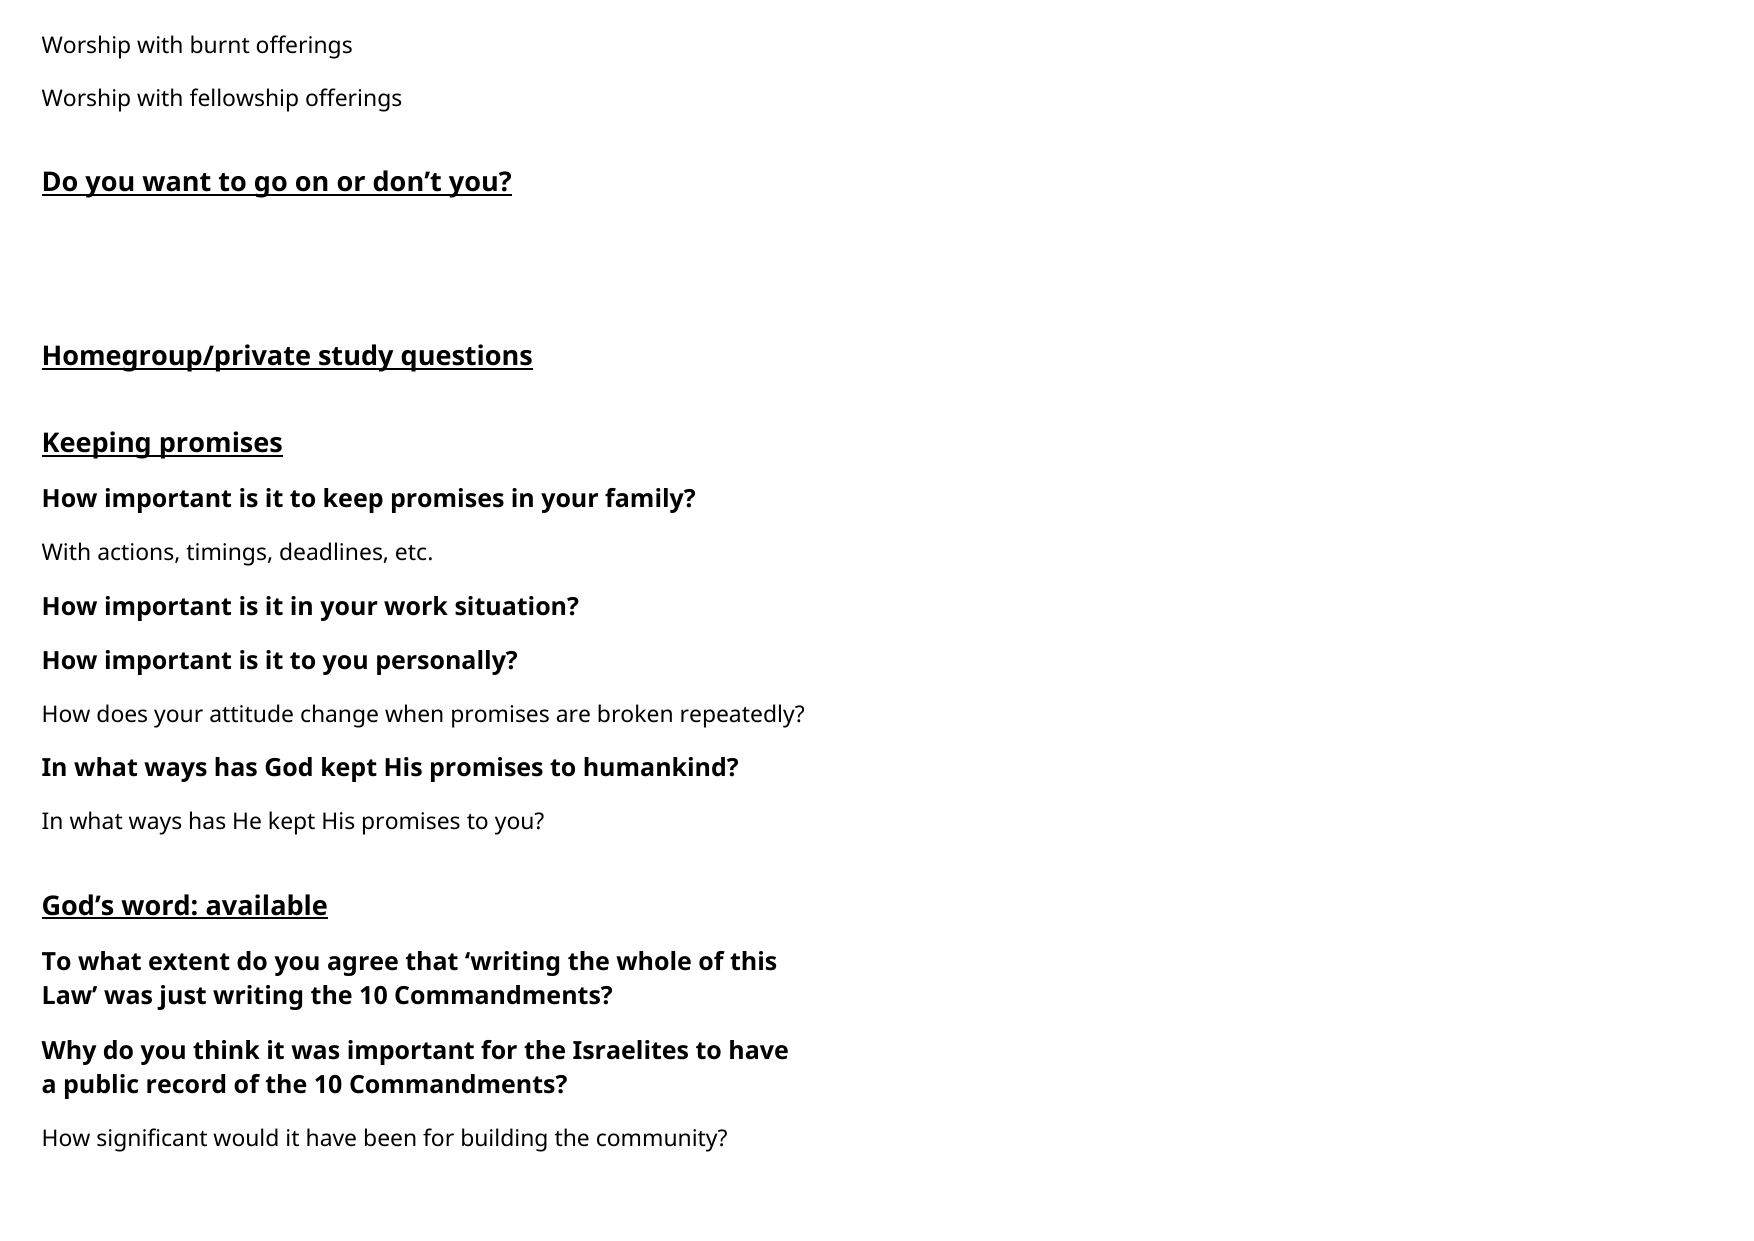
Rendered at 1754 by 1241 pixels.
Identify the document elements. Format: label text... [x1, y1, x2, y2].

subtitle How does your attitude change when promises are broken repeatedly? [41, 698, 809, 729]
subtitle How important is it to you personally? [41, 643, 809, 677]
subtitle How significant would it have been for building the community? [41, 1122, 809, 1153]
subtitle Do you want to go on or don’t you? [41, 163, 809, 200]
subtitle In what ways has God kept His promises to humankind? [41, 750, 809, 784]
subtitle Why do you think it was important for the Israelites to have a public record of the 10 Commandments? [41, 1033, 809, 1101]
subtitle With actions, timings, deadlines, etc. [41, 536, 809, 567]
subtitle Homegroup/private study questions [41, 337, 809, 373]
subtitle How important is it in your work situation? [41, 588, 809, 622]
subtitle To what extent do you agree that ‘writing the whole of this Law’ was just writing the 10 Commandments? [41, 944, 809, 1012]
subtitle How important is it to keep promises in your family? [41, 481, 809, 515]
subtitle In what ways has He kept His promises to you? [41, 805, 809, 836]
subtitle Worship with burnt offerings [41, 29, 809, 61]
subtitle Worship with fellowship offerings [41, 82, 809, 113]
subtitle God’s word: available [41, 886, 809, 923]
subtitle Keeping promises [41, 423, 809, 460]
